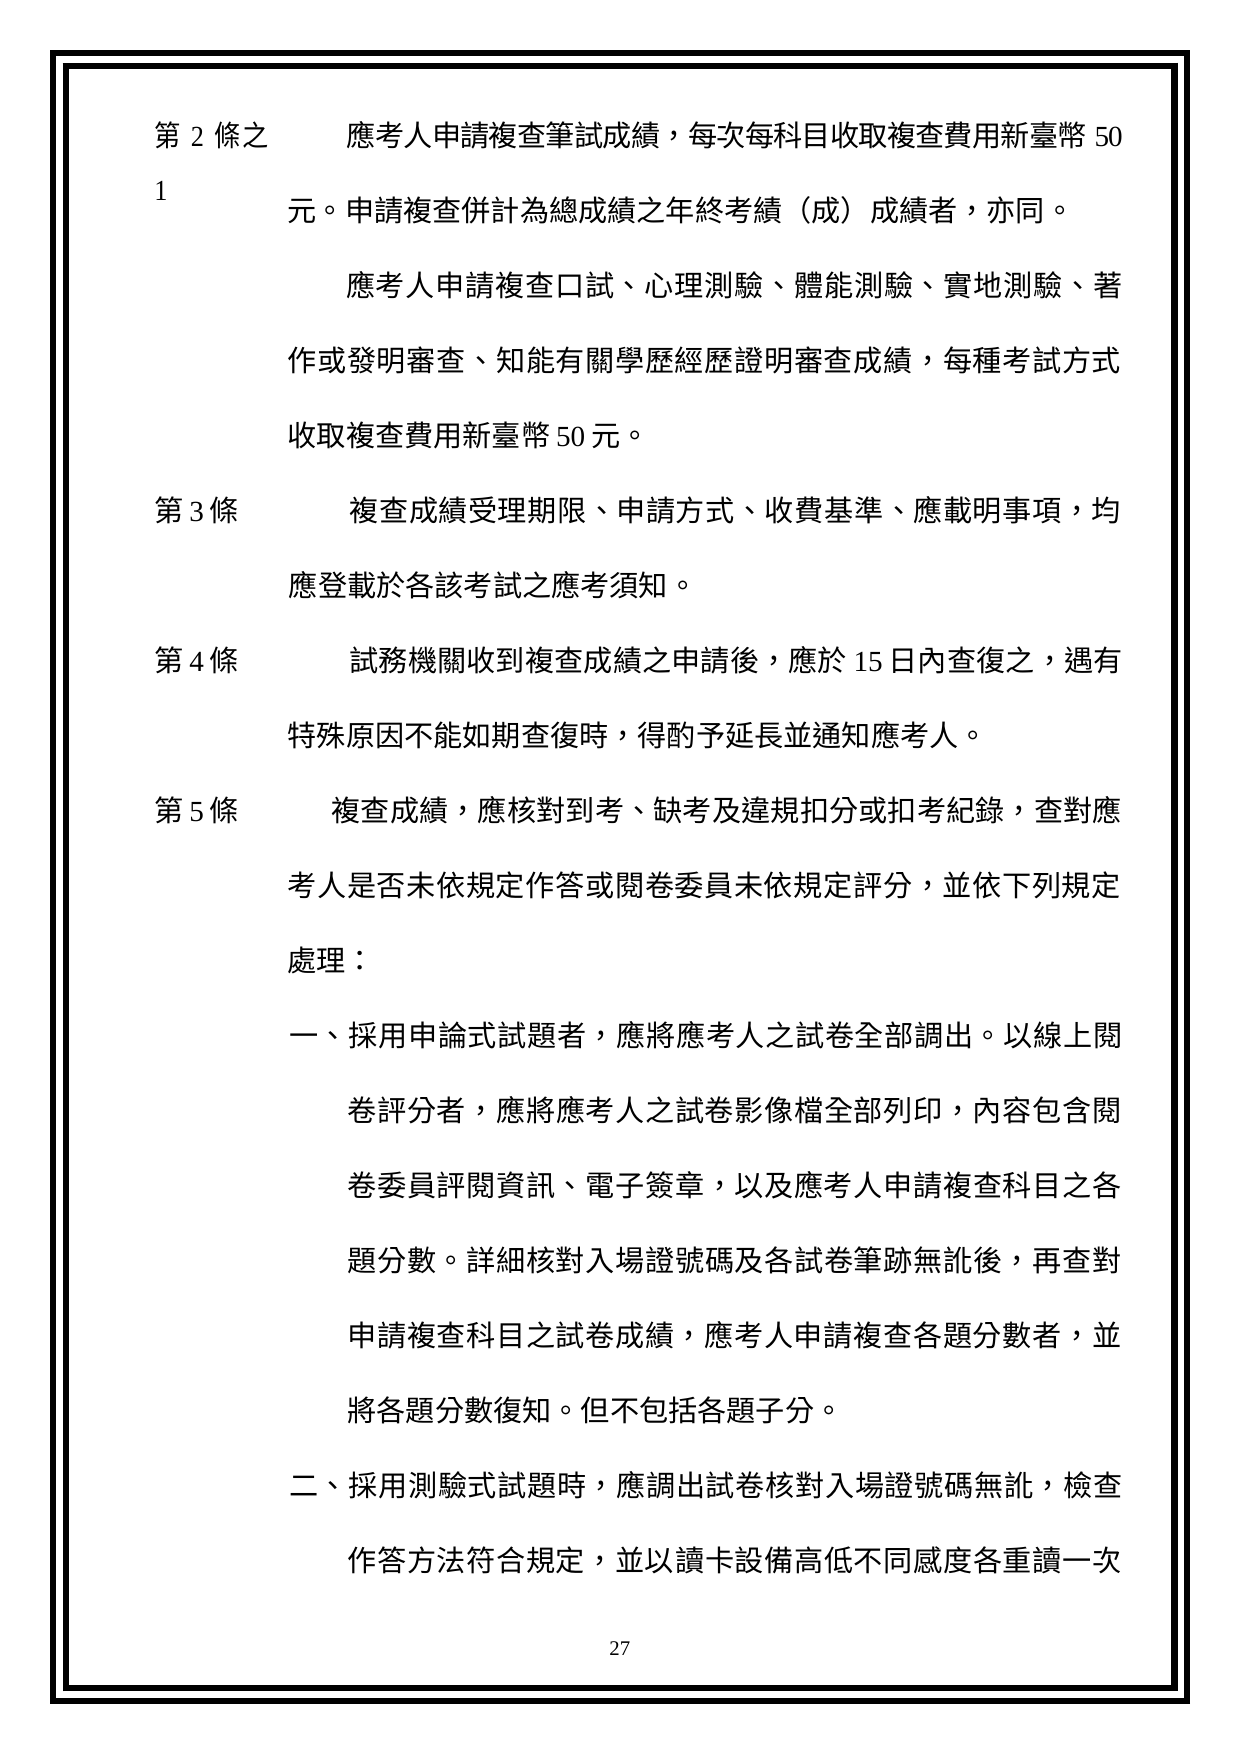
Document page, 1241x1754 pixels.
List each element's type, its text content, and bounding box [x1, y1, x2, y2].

table_cell 第5條 [143, 771, 276, 1596]
table_cell 複查成績受理期限、申請方式、收費基準、應載明事項，均應登載於各該考試之應考須知。 [276, 471, 1129, 621]
table_cell 第3條 [143, 471, 276, 621]
table_cell 第4條 [143, 621, 276, 771]
table_cell 應考人申請複查筆試成績，每次每科目收取複查費用新臺幣50元。申請複查併計為總成績之年終考績（成）成績者，亦同。 應考人申請複查口試、心理測驗、體能測驗、實地測驗、著作或發明審查、知能有關學歷經歷證明審查成績，每種考試方式收取複查費用新臺幣50元。 [276, 96, 1129, 471]
table_cell 試務機關收到複查成績之申請後，應於15日內查復之，遇有特殊原因不能如期查復時，得酌予延長並通知應考人。 [276, 621, 1129, 771]
table_cell 第2條之1 [143, 96, 276, 471]
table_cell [276, 771, 1129, 1596]
